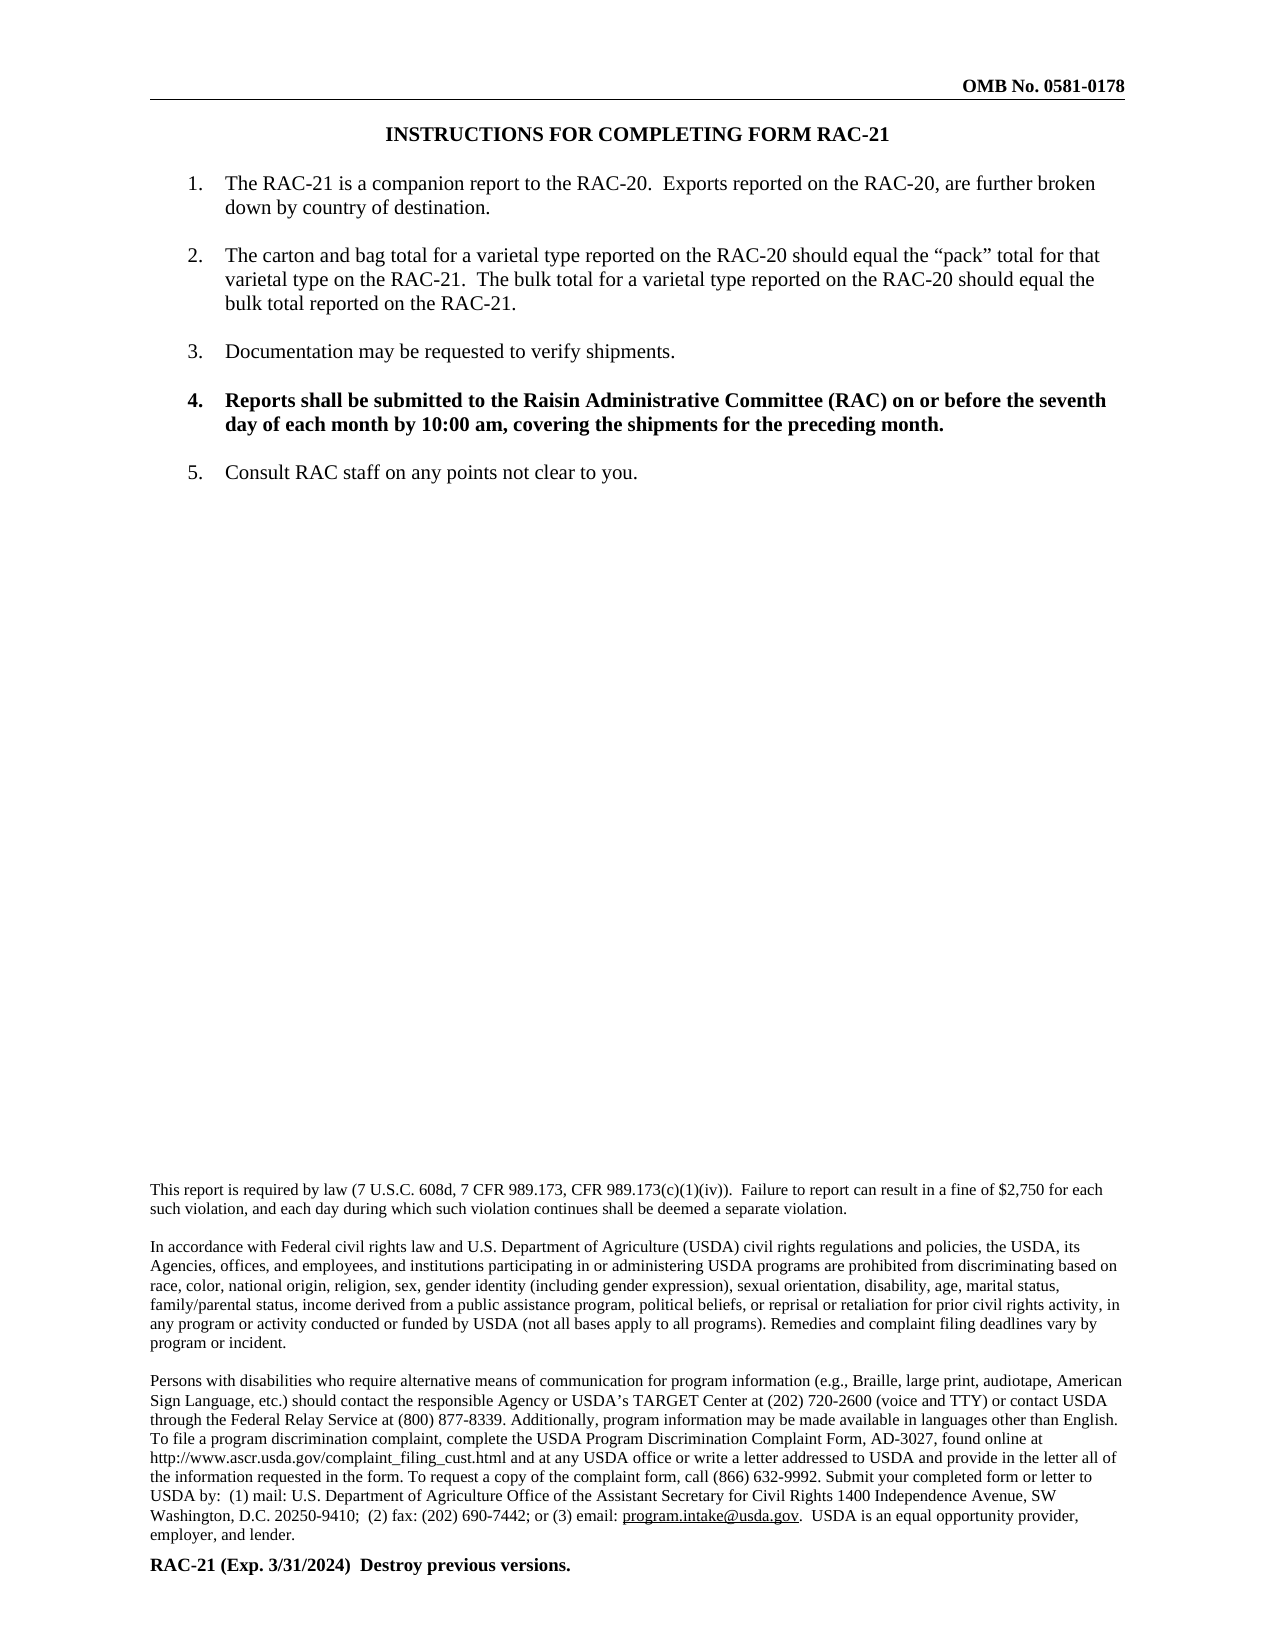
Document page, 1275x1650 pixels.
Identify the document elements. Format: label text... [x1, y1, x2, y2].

list The RAC-21 is a companion report to the RAC-20. Exports reported on the RAC-20, are further broken down by country of destination. [187, 171, 1125, 219]
text To file a program discrimination complaint, complete the USDA Program Discrimination Complaint Form, AD-3027, found online at http://www.ascr.usda.gov/complaint_filing_cust.html and at any USDA office or write a letter addressed to USDA and provide in the letter all of the information requested in the form. To request a copy of the complaint form, call (866) 632-9992. Submit your completed form or letter to USDA by: (1) mail: U.S. Department of Agriculture Office of the Assistant Secretary for Civil Rights 1400 Independence Avenue, SW Washington, D.C. 20250-9410; (2) fax: (202) 690-7442; or (3) email: program.intake@usda.gov. USDA is an equal opportunity provider, employer, and lender. [150, 1429, 1125, 1544]
title INSTRUCTIONS FOR COMPLETING FORM RAC-21 [150, 122, 1125, 147]
text Persons with disabilities who require alternative means of communication for program information (e.g., Braille, large print, audiotape, American Sign Language, etc.) should contact the responsible Agency or USDA’s TARGET Center at (202) 720-2600 (voice and TTY) or contact USDA through the Federal Relay Service at (800) 877-8339. Additionally, program information may be made available in languages other than English. [150, 1371, 1125, 1429]
text In accordance with Federal civil rights law and U.S. Department of Agriculture (USDA) civil rights regulations and policies, the USDA, its Agencies, offices, and employees, and institutions participating in or administering USDA programs are prohibited from discriminating based on race, color, national origin, religion, sex, gender identity (including gender expression), sexual orientation, disability, age, marital status, family/parental status, income derived from a public assistance program, political beliefs, or reprisal or retaliation for prior civil rights activity, in any program or activity conducted or funded by USDA (not all bases apply to all programs). Remedies and complaint filing deadlines vary by program or incident. [150, 1237, 1125, 1352]
list Consult RAC staff on any points not clear to you. [187, 460, 1125, 484]
text This report is required by law (7 U.S.C. 608d, 7 CFR 989.173, CFR 989.173(c)(1)(iv)). Failure to report can result in a fine of $2,750 for each such violation, and each day during which such violation continues shall be deemed a separate violation. [150, 1179, 1125, 1218]
list The carton and bag total for a varietal type reported on the RAC-20 should equal the “pack” total for that varietal type on the RAC-21. The bulk total for a varietal type reported on the RAC-20 should equal the bulk total reported on the RAC-21. [187, 243, 1125, 315]
list Reports shall be submitted to the Raisin Administrative Committee (RAC) on or before the seventh day of each month by 10:00 am, covering the shipments for the preceding month. [187, 387, 1125, 436]
list Documentation may be requested to verify shipments. [187, 339, 1125, 363]
